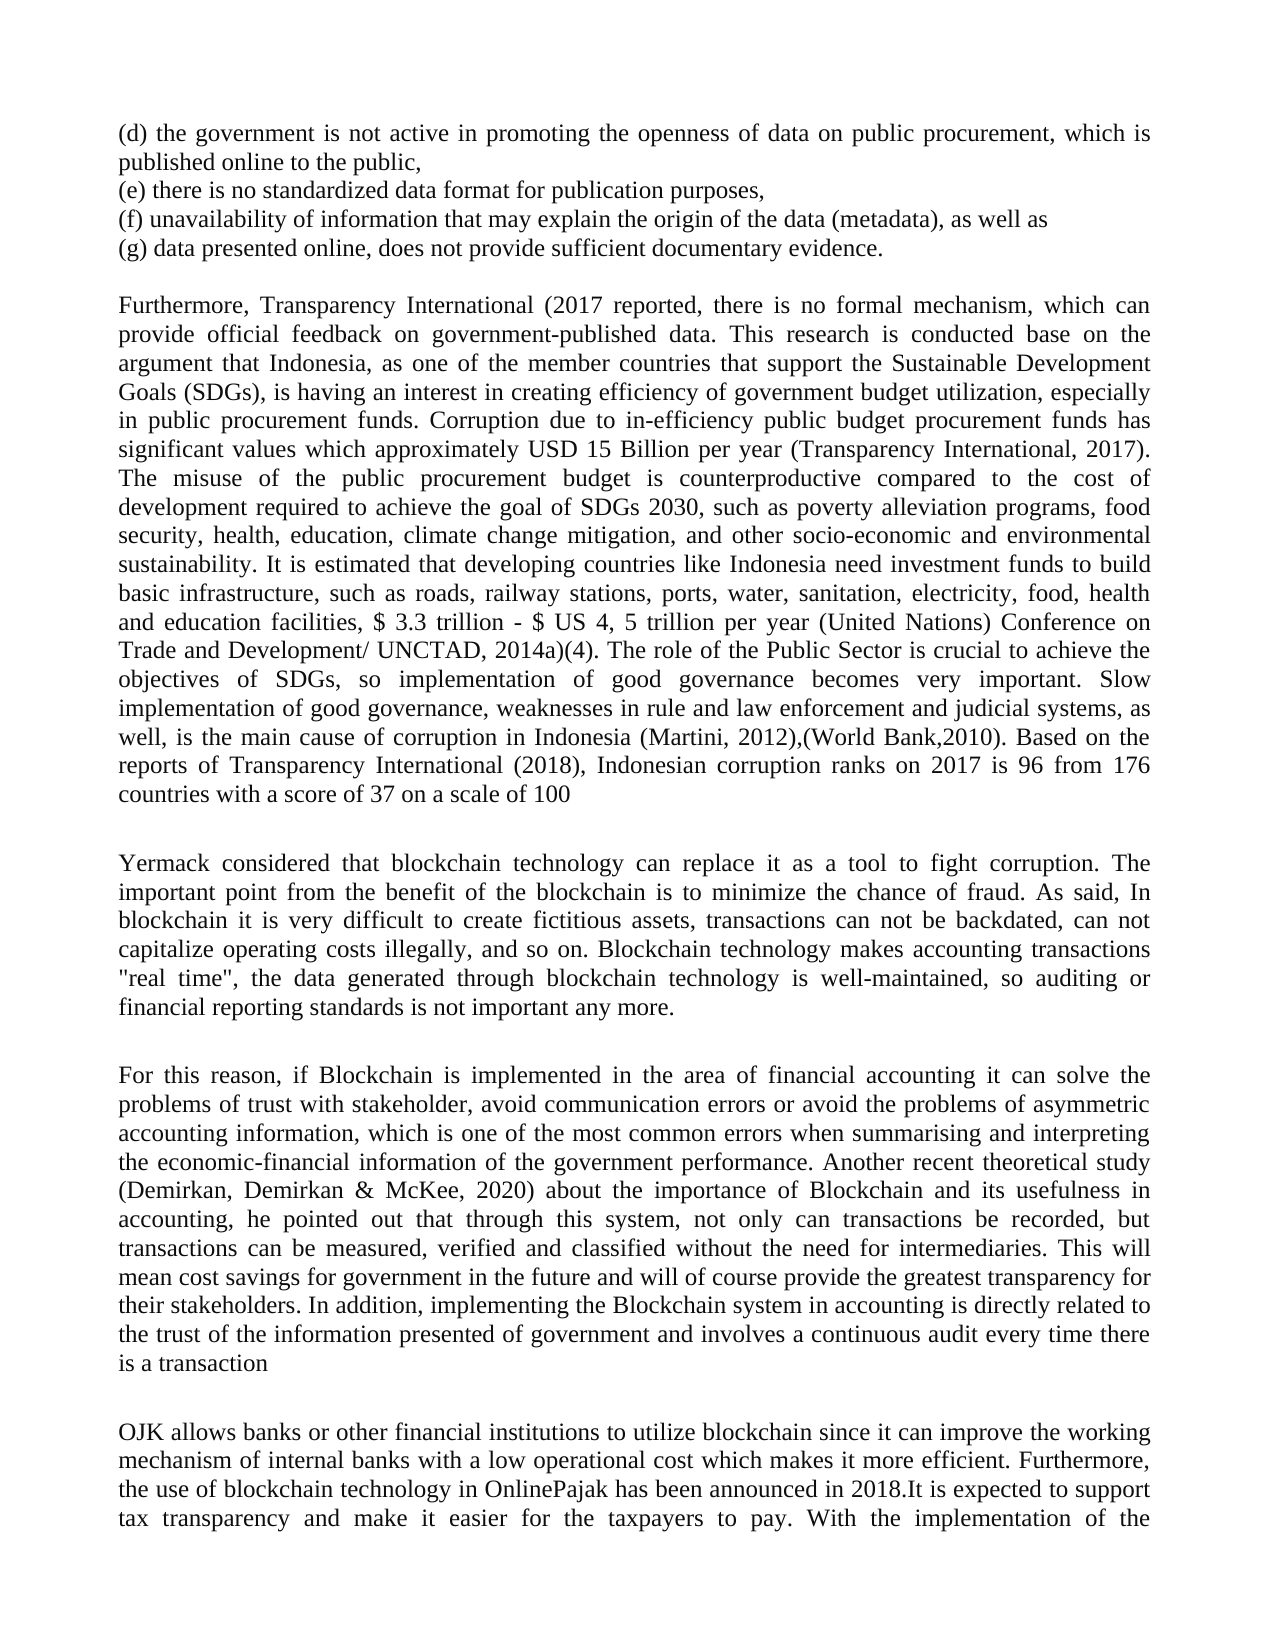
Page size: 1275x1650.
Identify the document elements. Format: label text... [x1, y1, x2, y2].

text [118, 1417, 1152, 1532]
text (f) unavailability of information that may explain the origin of the data (metadata), as well as [118, 204, 1152, 233]
text (d) the government is not active in promoting the openness of data on public procurement, which is published online to the public, [118, 118, 1152, 176]
text Yermack considered that blockchain technology can replace it as a tool to fight corruption. The important point from the benefit of the blockchain is to minimize the chance of fraud. As said, In blockchain it is very difficult to create fictitious assets, transactions can not be backdated, can not capitalize operating costs illegally, and so on. Blockchain technology makes accounting transactions "real time", the data generated through blockchain technology is well-maintained, so auditing or financial reporting standards is not important any more. [118, 848, 1152, 1021]
text Furthermore, Transparency International (2017 reported, there is no formal mechanism, which can provide official feedback on government-published data. This research is conducted base on the argument that Indonesia, as one of the member countries that support the Sustainable Development Goals (SDGs), is having an interest in creating efficiency of government budget utilization, especially in public procurement funds. Corruption due to in-efficiency public budget procurement funds has significant values which approximately USD 15 Billion per year (Transparency International, 2017). The misuse of the public procurement budget is counterproductive compared to the cost of development required to achieve the goal of SDGs 2030, such as poverty alleviation programs, food security, health, education, climate change mitigation, and other socio-economic and environmental sustainability. It is estimated that developing countries like Indonesia need investment funds to build basic infrastructure, such as roads, railway stations, ports, water, sanitation, electricity, food, health and education facilities, $ 3.3 trillion - $ US 4, 5 trillion per year (United Nations) Conference on Trade and Development/ UNCTAD, 2014a)(4). The role of the Public Sector is crucial to achieve the objectives of SDGs, so implementation of good governance becomes very important. Slow implementation of good governance, weaknesses in rule and law enforcement and judicial systems, as well, is the main cause of corruption in Indonesia (Martini, 2012),(World Bank,2010). Based on the reports of Transparency International (2018), Indonesian corruption ranks on 2017 is 96 from 176 countries with a score of 37 on a scale of 100 [118, 291, 1152, 808]
text For this reason, if Blockchain is implemented in the area of financial accounting it can solve the problems of trust with stakeholder, avoid communication errors or avoid the problems of asymmetric accounting information, which is one of the most common errors when summarising and interpreting the economic-financial information of the government performance. Another recent theoretical study (Demirkan, Demirkan & McKee, 2020) about the importance of Blockchain and its usefulness in accounting, he pointed out that through this system, not only can transactions be recorded, but transactions can be measured, verified and classified without the need for intermediaries. This will mean cost savings for government in the future and will of course provide the greatest transparency for their stakeholders. In addition, implementing the Blockchain system in accounting is directly related to the trust of the information presented of government and involves a continuous audit every time there is a transaction [118, 1061, 1152, 1377]
text (g) data presented online, does not provide sufficient documentary evidence. [118, 233, 1152, 262]
text (e) there is no standardized data format for publication purposes, [118, 176, 1152, 204]
